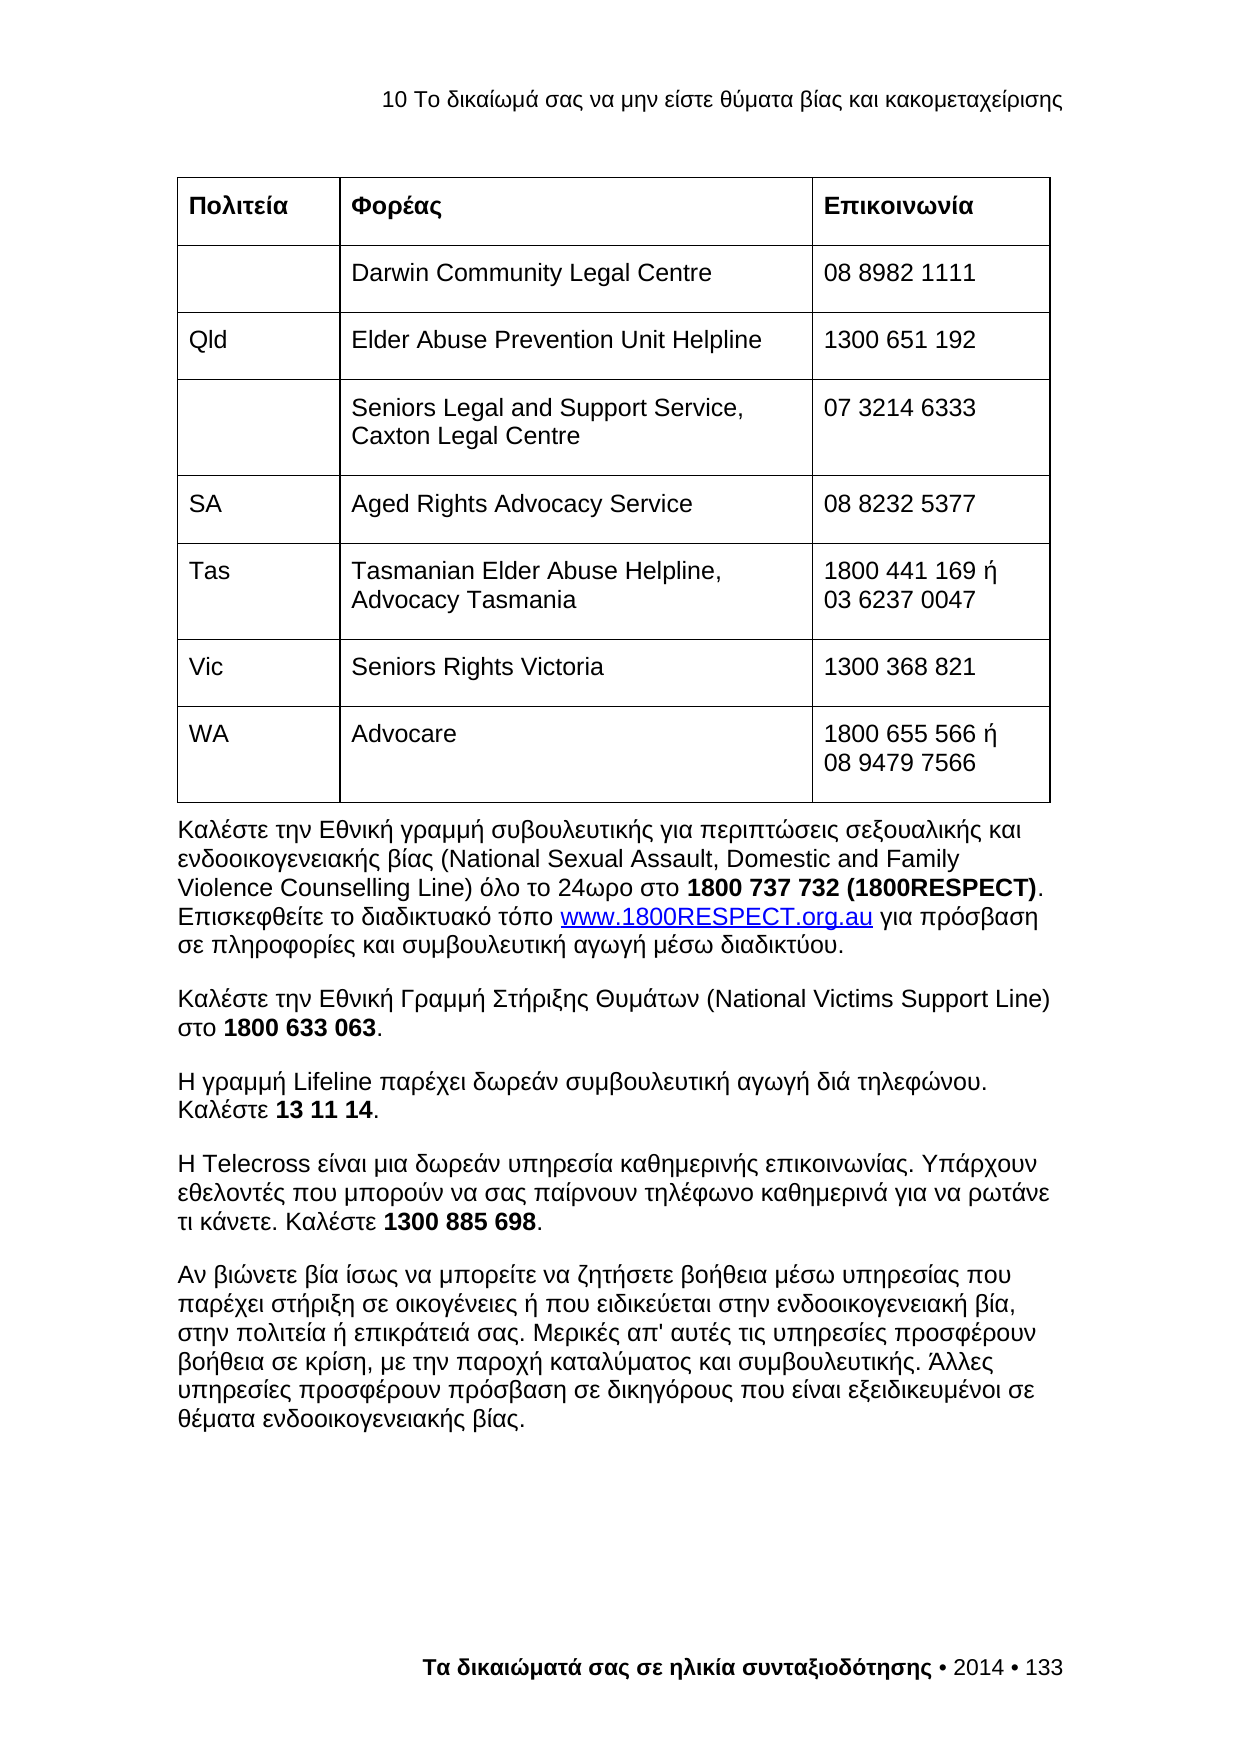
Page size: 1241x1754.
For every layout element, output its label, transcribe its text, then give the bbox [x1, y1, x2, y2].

table_cell 1800 441 169 ή 03 6237 0047 [813, 544, 1049, 638]
text Καλέστε την Εθνική γραμμή συβουλευτικής για περιπτώσεις σεξουαλικής και ενδοοικογενειακής βίας (National Sexual Assault, Domestic and Family Violence Counselling Line) όλο το 24ωρο στο 1800 737 732 (1800RESPECT). Επισκεφθείτε το διαδικτυακό τόπο www.1800RESPECT.org.au για πρόσβαση σε πληροφορίες και συμβουλευτική αγωγή μέσω διαδικτύου. [177, 815, 1063, 959]
table_cell Elder Abuse Prevention Unit Helpline [341, 313, 812, 379]
table_cell [178, 380, 339, 475]
table_cell Seniors Rights Victoria [341, 640, 812, 706]
table_cell Advocare [341, 707, 812, 802]
table_cell 1300 368 821 [813, 640, 1049, 706]
table_header Φορέας [341, 178, 812, 244]
text Η γραμμή Lifeline παρέχει δωρεάν συμβουλευτική αγωγή διά τηλεφώνου. Καλέστε 13 11 14. [177, 1067, 1063, 1124]
text Αν βιώνετε βία ίσως να μπορείτε να ζητήσετε βοήθεια μέσω υπηρεσίας που παρέχει στήριξη σε οικογένειες ή που ειδικεύεται στην ενδοοικογενειακή βία, στην πολιτεία ή επικράτειά σας. Μερικές απ' αυτές τις υπηρεσίες προσφέρουν βοήθεια σε κρίση, με την παροχή καταλύματος και συμβουλευτικής. Άλλες υπηρεσίες προσφέρουν πρόσβαση σε δικηγόρους που είναι εξειδικευμένοι σε θέματα ενδοοικογενειακής βίας. [177, 1260, 1063, 1433]
table_header Επικοινωνία [813, 178, 1049, 244]
text Καλέστε την Εθνική Γραμμή Στήριξης Θυμάτων (National Victims Support Line) στο 1800 633 063. [177, 984, 1063, 1042]
table_cell Vic [178, 640, 339, 706]
table_cell 1300 651 192 [813, 313, 1049, 379]
table_cell Qld [178, 313, 339, 379]
table_cell SA [178, 476, 339, 542]
table_cell 07 3214 6333 [813, 380, 1049, 475]
table_cell WA [178, 707, 339, 802]
table_cell NT [178, 246, 339, 312]
table_cell 1800 812 953 ή 08 8982 1111 [813, 246, 1049, 312]
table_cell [341, 246, 812, 312]
table_header Πολιτεία [178, 178, 339, 244]
table_cell 1800 655 566 ή 08 9479 7566 [813, 707, 1049, 802]
table_cell Tasmanian Elder Abuse Helpline, Advocacy Tasmania [341, 544, 812, 638]
table_cell Tas [178, 544, 339, 638]
table_cell 08 8232 5377 [813, 476, 1049, 542]
table_cell Seniors Legal and Support Service, Caxton Legal Centre [341, 380, 812, 475]
text Η Telecross είναι μια δωρεάν υπηρεσία καθημερινής επικοινωνίας. Υπάρχουν εθελοντές που μπορούν να σας παίρνουν τηλέφωνο καθημερινά για να ρωτάνε τι κάνετε. Καλέστε 1300 885 698. [177, 1149, 1063, 1235]
table_cell Aged Rights Advocacy Service [341, 476, 812, 542]
